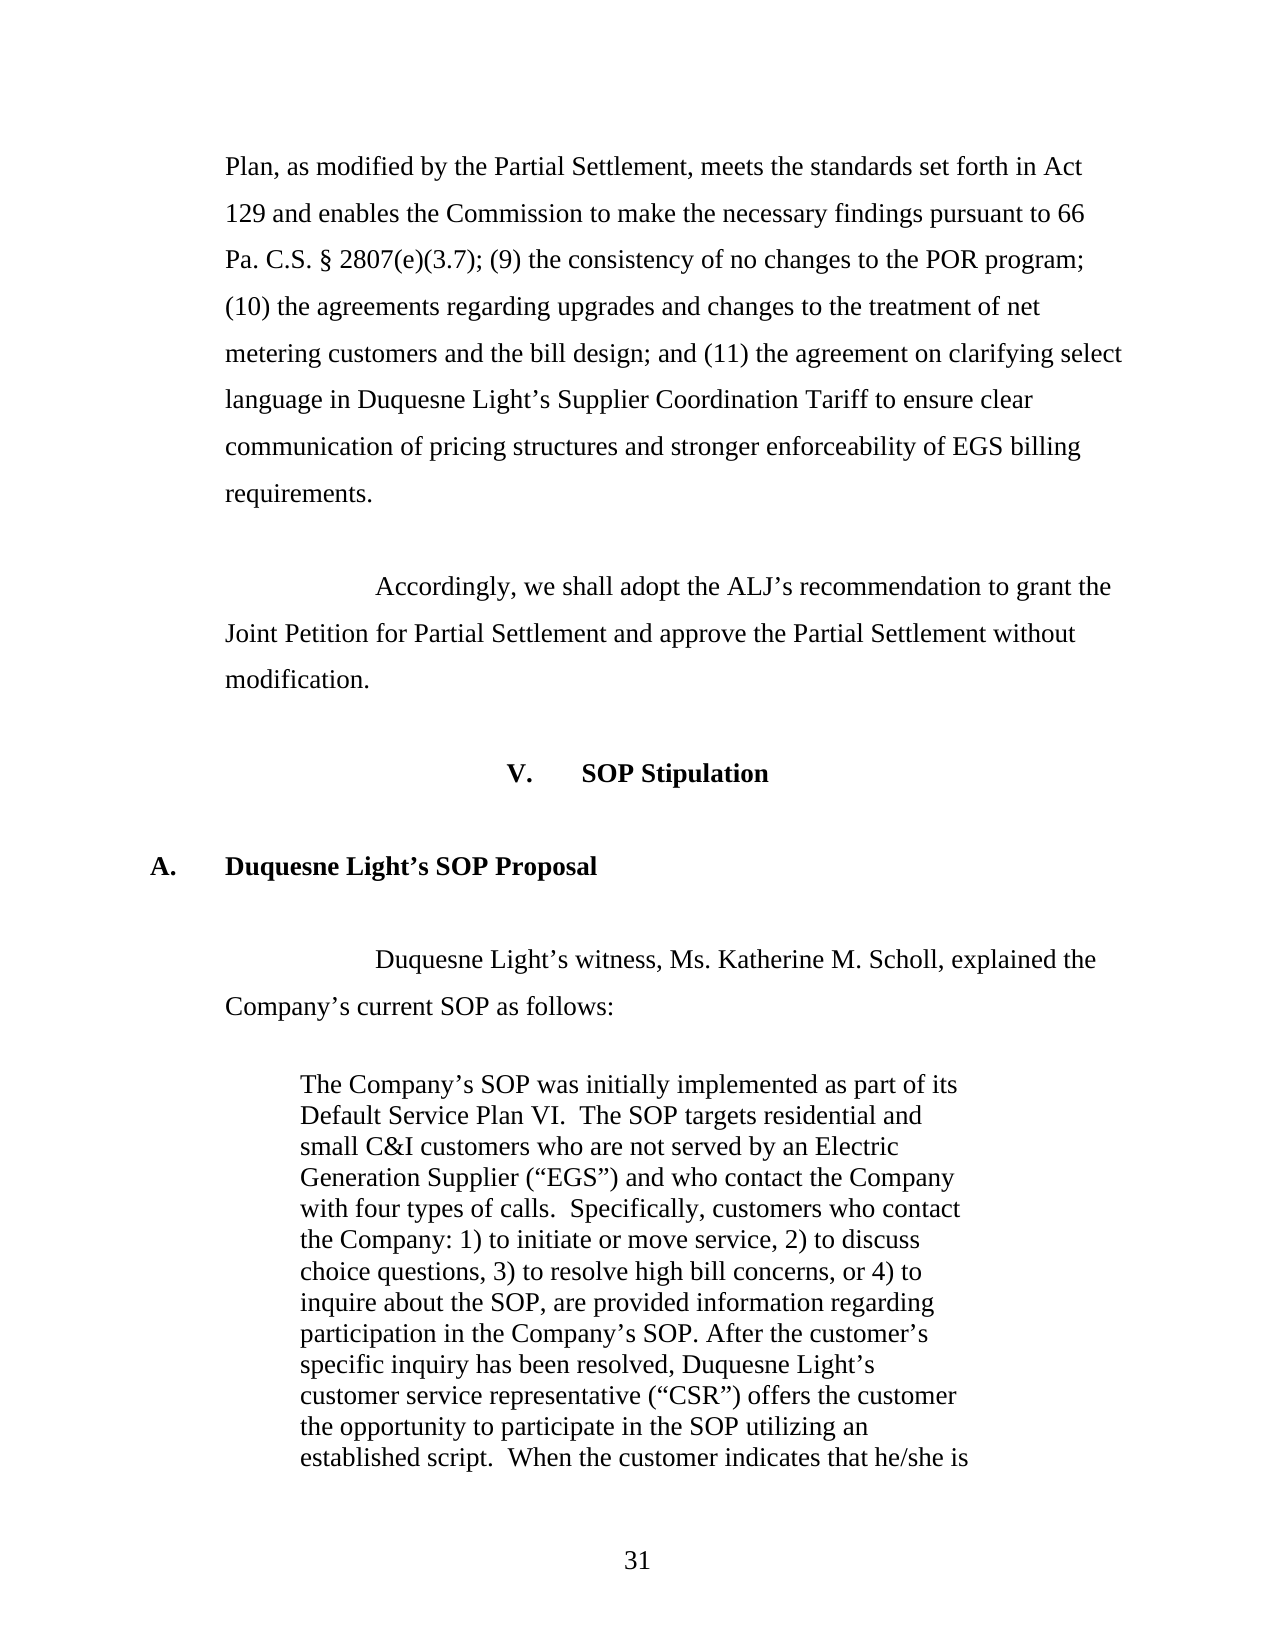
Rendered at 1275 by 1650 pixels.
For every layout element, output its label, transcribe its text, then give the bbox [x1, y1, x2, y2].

text The Company’s SOP was initially implemented as part of its Default Service Plan VI. The SOP targets residential and small C&I customers who are not served by an Electric Generation Supplier (“EGS”) and who contact the Company with four types of calls. Specifically, customers who contact the Company: 1) to initiate or move service, 2) to discuss choice questions, 3) to resolve high bill concerns, or 4) to inquire about the SOP, are provided information regarding participation in the Company’s SOP. After the customer’s [300, 1068, 975, 1348]
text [225, 150, 1125, 508]
text Accordingly, we shall adopt the ALJ’s recommendation to grant the Joint Petition for Partial Settlement and approve the Partial Settlement without modification. [225, 570, 1125, 694]
subtitle SOP Stipulation [150, 757, 1125, 788]
text Duquesne Light’s witness, Ms. Katherine M. Scholl, explained the Company’s current SOP as follows: [225, 943, 1125, 1021]
subtitle Duquesne Light’s SOP Proposal [150, 850, 1125, 881]
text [300, 1348, 975, 1473]
